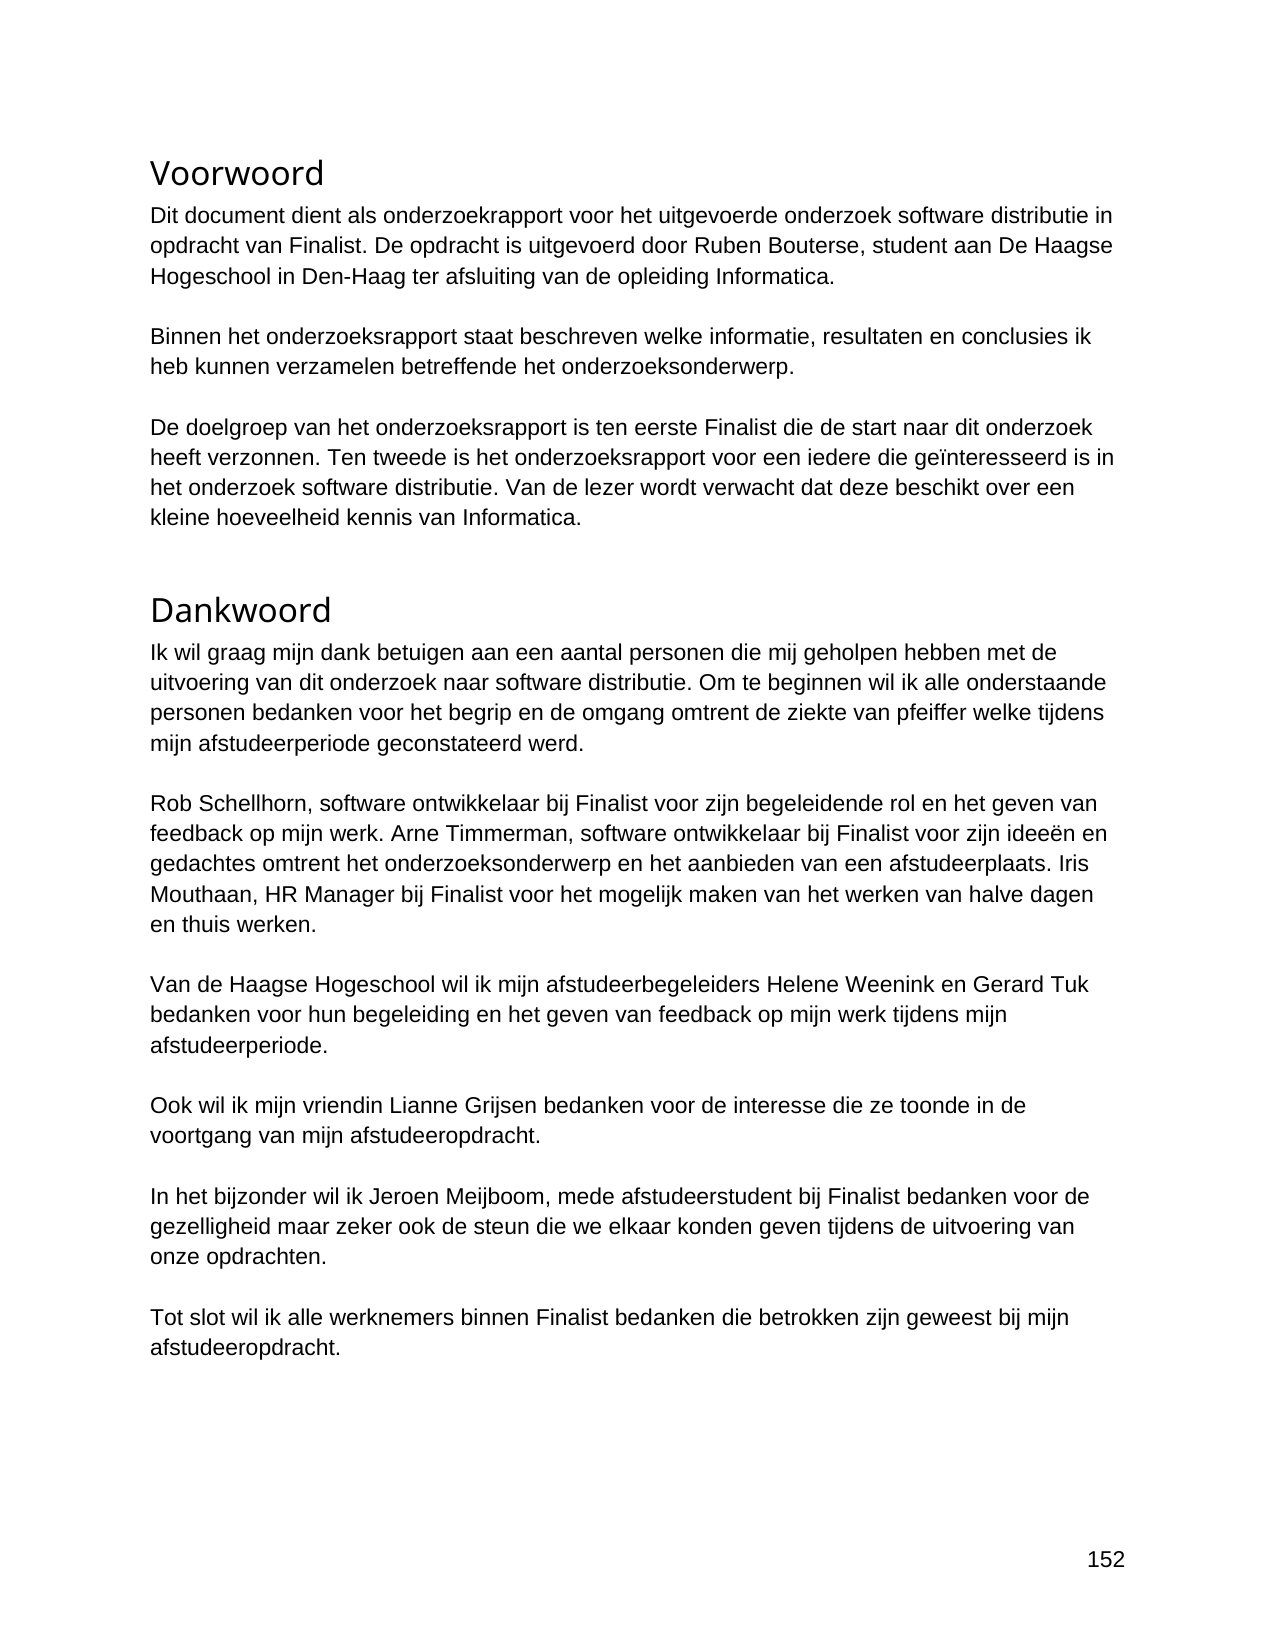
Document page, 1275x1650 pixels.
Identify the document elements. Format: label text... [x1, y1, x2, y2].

text Dankwoord [150, 534, 1125, 632]
text Binnen het onderzoeksrapport staat beschreven welke informatie, resultaten en conclusies ik heb kunnen verzamelen betreffende het onderzoeksonderwerp. [150, 323, 1125, 379]
text Ook wil ik mijn vriendin Lianne Grijsen bedanken voor de interesse die ze toonde in de voortgang van mijn afstudeeropdracht. [150, 1092, 1125, 1148]
text Ik wil graag mijn dank betuigen aan een aantal personen die mij geholpen hebben met de uitvoering van dit onderzoek naar software distributie. Om te beginnen wil ik alle onderstaande personen bedanken voor het begrip en de omgang omtrent de ziekte van pfeiffer welke tijdens mijn afstudeerperiode geconstateerd werd. [150, 639, 1125, 756]
text In het bijzonder wil ik Jeroen Meijboom, mede afstudeerstudent bij Finalist bedanken voor de gezelligheid maar zeker ook de steun die we elkaar konden geven tijdens de uitvoering van onze opdrachten. [150, 1183, 1125, 1269]
text Tot slot wil ik alle werknemers binnen Finalist bedanken die betrokken zijn geweest bij mijn afstudeeropdracht. [150, 1303, 1125, 1360]
text Dit document dient als onderzoekrapport voor het uitgevoerde onderzoek software distributie in opdracht van Finalist. De opdracht is uitgevoerd door Ruben Bouterse, student aan De Haagse Hogeschool in Den-Haag ter afsluiting van de opleiding Informatica. [150, 202, 1125, 289]
text De doelgroep van het onderzoeksrapport is ten eerste Finalist die de start naar dit onderzoek heeft verzonnen. Ten tweede is het onderzoeksrapport voor een iedere die geïnteresseerd is in het onderzoek software distributie. Van de lezer wordt verwacht dat deze beschikt over een kleine hoeveelheid kennis van Informatica. [150, 414, 1125, 531]
text Voorwoord [150, 150, 1125, 195]
text Rob Schellhorn, software ontwikkelaar bij Finalist voor zijn begeleidende rol en het geven van feedback op mijn werk. Arne Timmerman, software ontwikkelaar bij Finalist voor zijn ideeën en gedachtes omtrent het onderzoeksonderwerp en het aanbieden van een afstudeerplaats. Iris Mouthaan, HR Manager bij Finalist voor het mogelijk maken van het werken van halve dagen en thuis werken. [150, 790, 1125, 937]
text Van de Haagse Hogeschool wil ik mijn afstudeerbegeleiders Helene Weenink en Gerard Tuk bedanken voor hun begeleiding en het geven van feedback op mijn werk tijdens mijn afstudeerperiode. [150, 971, 1125, 1058]
